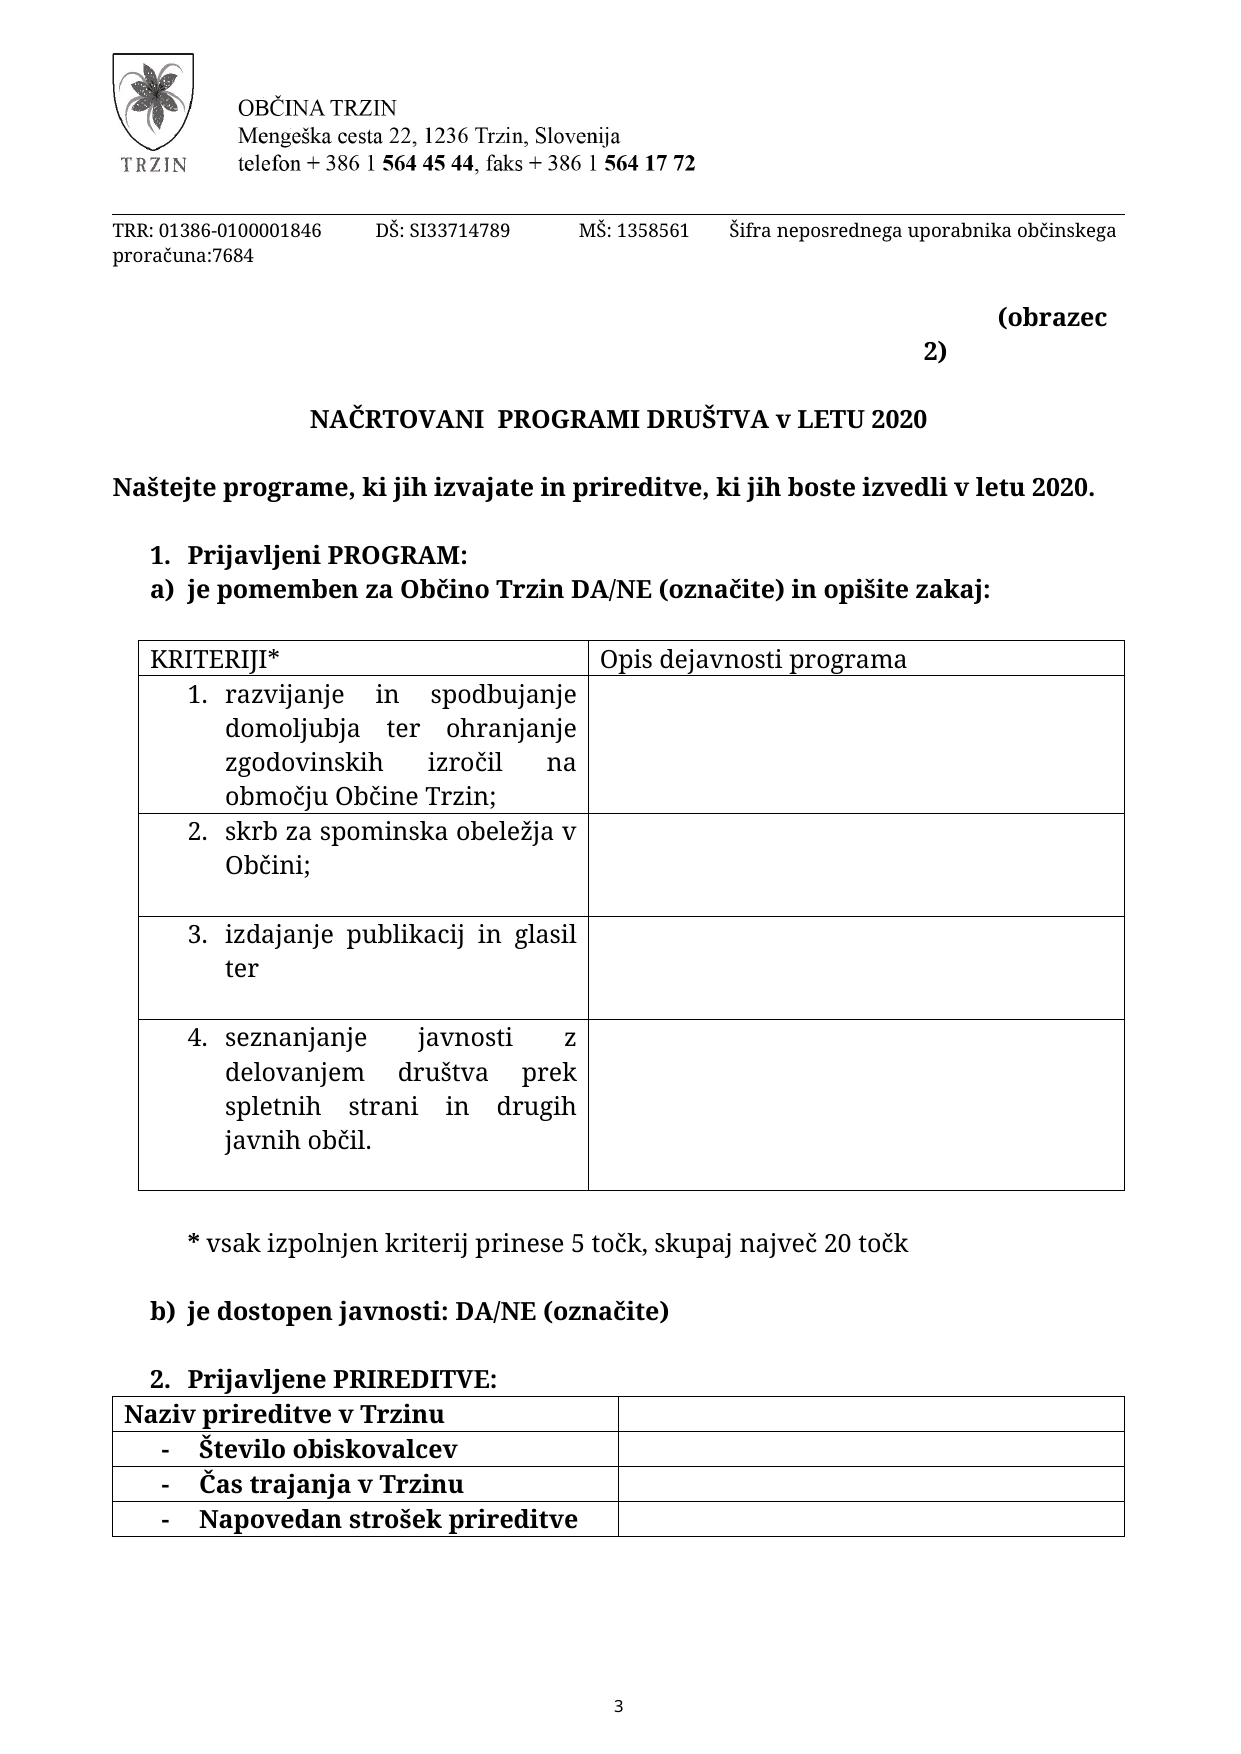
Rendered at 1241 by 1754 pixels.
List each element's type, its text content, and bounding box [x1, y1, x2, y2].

table_cell [589, 676, 1124, 813]
table_cell [619, 1502, 1124, 1536]
table_header KRITERIJI* [139, 641, 588, 675]
text NAČRTOVANI PROGRAMI DRUŠTVA v LETU 2020 [112, 402, 1125, 436]
table_header Naziv prireditve v Trzinu [113, 1397, 618, 1431]
table_header Opis dejavnosti programa [589, 641, 1124, 675]
list Prijavljene PRIREDITVE: [150, 1362, 1125, 1396]
table_cell Število obiskovalcev [113, 1432, 618, 1466]
table_cell [589, 917, 1124, 1019]
list Prijavljeni PROGRAM: [150, 538, 1125, 572]
list je pomemben za Občino Trzin DA/NE (označite) in opišite zakaj: [150, 572, 1125, 606]
picture [93, 53, 1241, 190]
table_cell [589, 814, 1124, 916]
table_cell Čas trajanja v Trzinu [113, 1467, 618, 1501]
table_cell razvijanje in spodbujanje domoljubja ter ohranjanje zgodovinskih izročil na območju Občine Trzin; [139, 676, 588, 813]
text * vsak izpolnjen kriterij prinese 5 točk, skupaj največ 20 točk [187, 1226, 1125, 1259]
table_cell seznanjanje javnosti z delovanjem društva prek spletnih strani in drugih javnih občil. [139, 1020, 588, 1190]
text Naštejte programe, ki jih izvajate in prireditve, ki jih boste izvedli v letu 2020. [112, 470, 1125, 504]
text (obrazec 2) [923, 299, 1125, 368]
list je dostopen javnosti: DA/NE (označite) [150, 1294, 1125, 1328]
table_cell Napovedan strošek prireditve [113, 1502, 618, 1536]
table_cell izdajanje publikacij in glasil ter [139, 917, 588, 1019]
table_cell [619, 1432, 1124, 1466]
table_cell skrb za spominska obeležja v Občini; [139, 814, 588, 916]
table_header [619, 1397, 1124, 1431]
table_cell [589, 1020, 1124, 1190]
table_cell [619, 1467, 1124, 1501]
